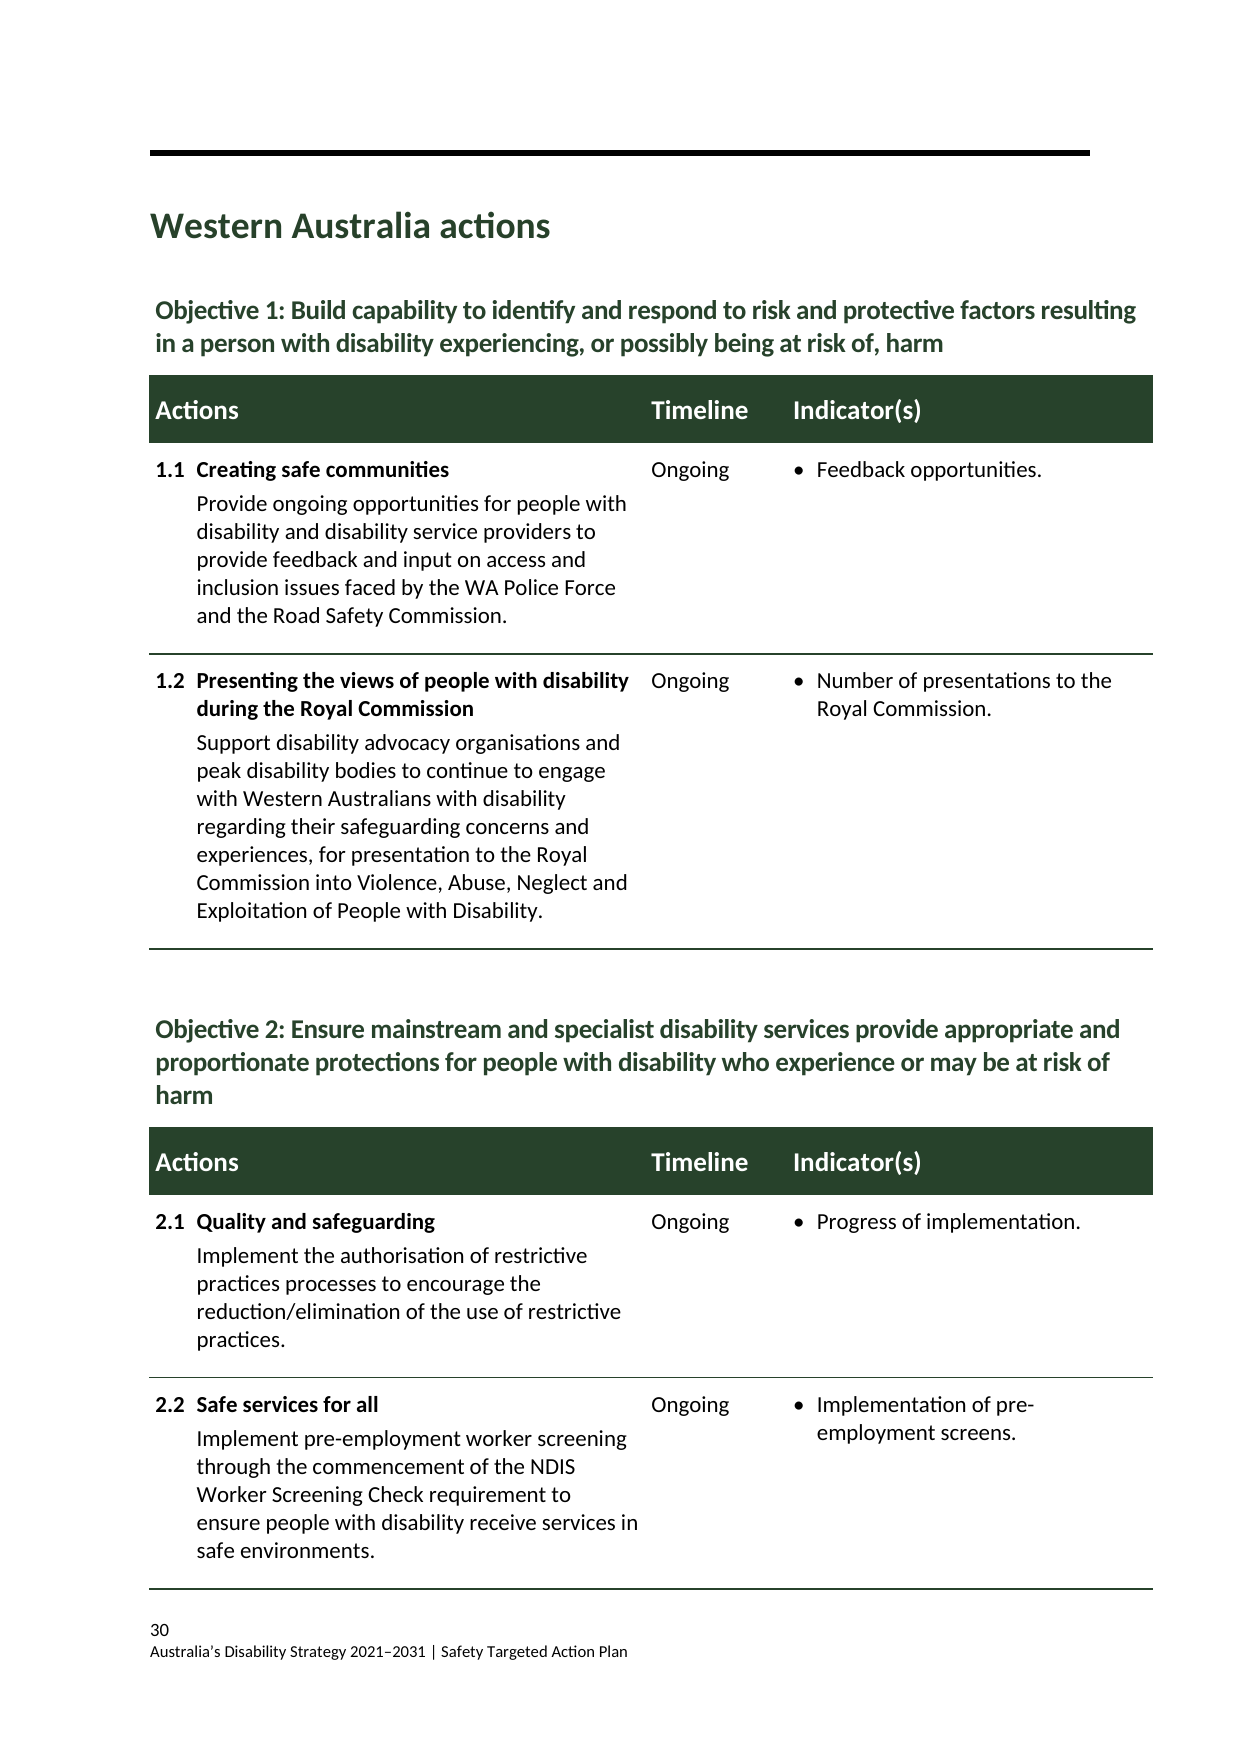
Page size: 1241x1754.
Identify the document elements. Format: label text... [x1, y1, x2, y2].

table_cell • Number of presentations to the Royal Commission. [787, 655, 1153, 948]
table_cell 2.2 Safe services for all Implement pre-employment worker screening through the commencement of the NDIS Worker Screening Check requirement to ensure people with disability receive services in safe environments. [149, 1378, 645, 1588]
table_cell Indicator(s) [787, 377, 1153, 442]
table_cell • Implementation of pre-employment screens. [787, 1378, 1153, 1588]
table_cell Ongoing [645, 655, 787, 948]
table_cell Ongoing [645, 1378, 787, 1588]
table_cell Actions [149, 377, 645, 442]
table_cell Ongoing [645, 443, 787, 653]
table_cell • Feedback opportunities. [787, 443, 1153, 653]
table_cell Indicator(s) [787, 1129, 1153, 1194]
table_cell Ongoing [645, 1195, 787, 1377]
table_cell • Progress of implementation. [787, 1195, 1153, 1377]
table_cell Timeline [645, 1129, 787, 1194]
table_cell 2.1 Quality and safeguarding Implement the authorisation of restrictive practices processes to encourage the reduction/elimination of the use of restrictive practices. [149, 1195, 645, 1377]
table_header Objective 2: Ensure mainstream and specialist disability services provide appropriate and proportionate protections for people with disability who experience or may be at risk of harm [149, 996, 1153, 1127]
table_cell 1.1 Creating safe communities Provide ongoing opportunities for people with disability and disability service providers to provide feedback and input on access and inclusion issues faced by the WA Police Force and the Road Safety Commission. [149, 443, 645, 653]
table_cell Timeline [645, 377, 787, 442]
table_header Objective 1: Build capability to identify and respond to risk and protective factors resulting in a person with disability experiencing, or possibly being at risk of, harm [149, 278, 1153, 375]
table_cell 1.2 Presenting the views of people with disability during the Royal Commission Support disability advocacy organisations and peak disability bodies to continue to engage with Western Australians with disability regarding their safeguarding concerns and experiences, for presentation to the Royal Commission into Violence, Abuse, Neglect and Exploitation of People with Disability. [149, 655, 645, 948]
table_cell Actions [149, 1129, 645, 1194]
subtitle Western Australia actions [150, 156, 1090, 248]
